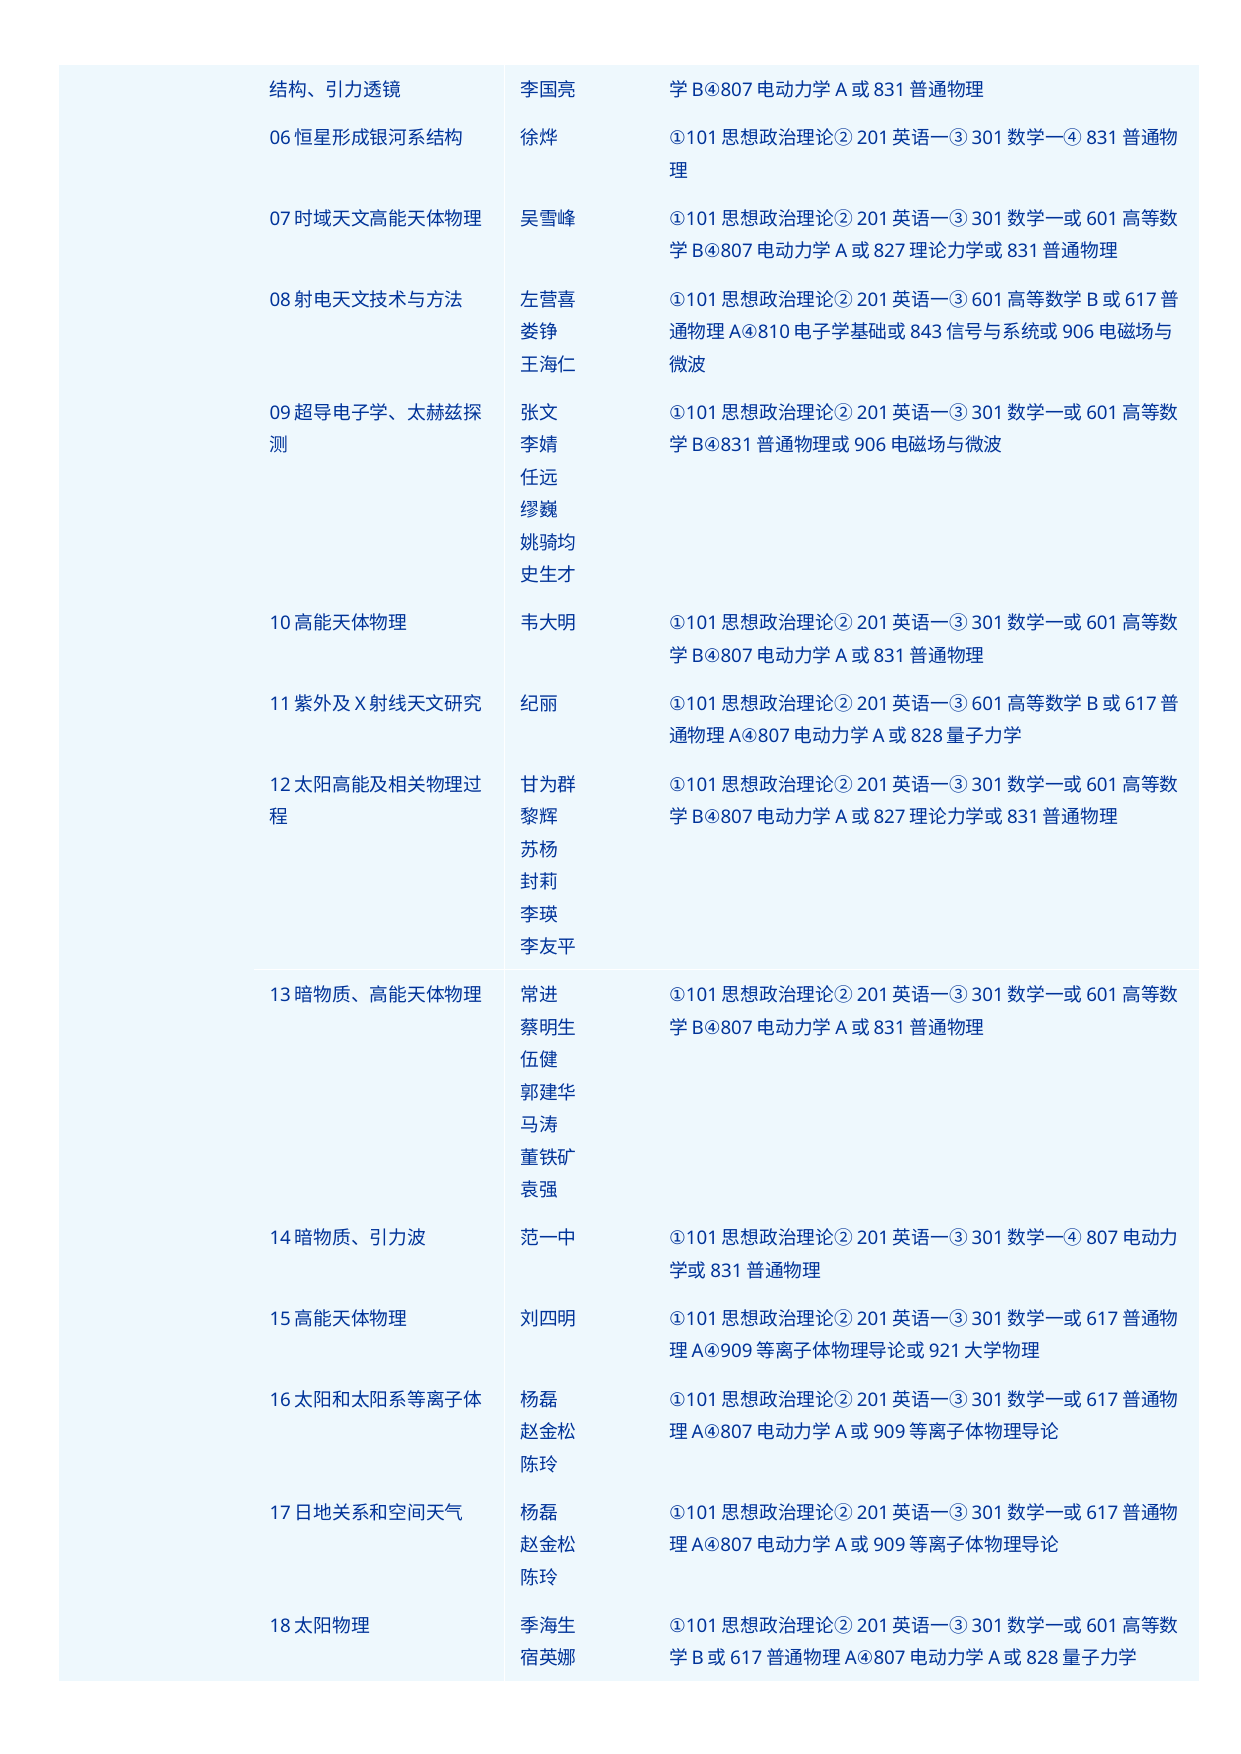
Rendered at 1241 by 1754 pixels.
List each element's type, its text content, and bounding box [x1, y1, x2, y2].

table_cell 13暗物质、高能天体物理 [254, 970, 504, 1213]
table_cell 季海生 宿英娜 [505, 1600, 653, 1681]
table_cell 张文 李婧 任远 缪巍 姚骑均 史生才 [505, 387, 653, 598]
table_cell ①101思想政治理论②201英语一③601高等数学B或617普通物理A④810电子学基础或843信号与系统或906电磁场与微波 [653, 274, 1199, 387]
table_cell 杨磊 赵金松 陈玲 [505, 1374, 653, 1487]
table_cell 18太阳物理 [254, 1600, 504, 1681]
table_cell ①101思想政治理论②201英语一③601高等数学B或617普通物理A④807电动力学A或828量子力学 [653, 678, 1199, 759]
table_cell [653, 65, 1199, 113]
table_cell 11紫外及X射线天文研究 [254, 678, 504, 759]
table_cell 甘为群 黎辉 苏杨 封莉 李瑛 李友平 [505, 759, 653, 969]
table_cell 16太阳和太阳系等离子体 [254, 1374, 504, 1487]
table_cell ①101思想政治理论②201英语一③301数学一或617普通物理A④807电动力学A或909等离子体物理导论 [653, 1487, 1199, 1600]
table_cell ①101思想政治理论②201英语一③301数学一或617普通物理A④909等离子体物理导论或921大学物理 [653, 1293, 1199, 1374]
table_cell ①101思想政治理论②201英语一③301数学一或601高等数学B④807电动力学A或831普通物理 [653, 970, 1199, 1213]
table_cell ①101思想政治理论②201英语一③301数学一或601高等数学B或617普通物理A④807电动力学A或828量子力学 [653, 1600, 1199, 1681]
table_cell 韦大明 [505, 598, 653, 678]
table_cell 06恒星形成银河系结构 [254, 113, 504, 193]
table_cell 17日地关系和空间天气 [254, 1487, 504, 1600]
table_cell 14暗物质、引力波 [254, 1213, 504, 1293]
table_cell 刘四明 [505, 1293, 653, 1374]
table_cell ①101思想政治理论②201英语一③301数学一或601高等数学B④807电动力学A或831普通物理 [653, 598, 1199, 678]
table_cell ①101思想政治理论②201英语一③301数学一④831普通物理 [653, 113, 1199, 193]
table_cell 15高能天体物理 [254, 1293, 504, 1374]
table_cell 范一中 [505, 1213, 653, 1293]
table_cell 左营喜 娄铮 王海仁 [505, 274, 653, 387]
table_cell ①101思想政治理论②201英语一③301数学一或617普通物理A④807电动力学A或909等离子体物理导论 [653, 1374, 1199, 1487]
table_cell ①101思想政治理论②201英语一③301数学一或601高等数学B④807电动力学A或827理论力学或831普通物理 [653, 193, 1199, 274]
table_cell 05星系形成、宇宙大尺度结构、引力透镜 [254, 65, 504, 113]
table_cell ①101思想政治理论②201英语一③301数学一④807电动力学或831普通物理 [653, 1213, 1199, 1293]
table_cell 12太阳高能及相关物理过程 [254, 759, 504, 969]
table_cell 康熙 李国亮 [505, 65, 653, 113]
table_cell ①101思想政治理论②201英语一③301数学一或601高等数学B④807电动力学A或827理论力学或831普通物理 [653, 759, 1199, 969]
table_cell 吴雪峰 [505, 193, 653, 274]
table_cell 10高能天体物理 [254, 598, 504, 678]
table_cell 常进 蔡明生 伍健 郭建华 马涛 董铁矿 袁强 [505, 970, 653, 1213]
table_cell 08射电天文技术与方法 [254, 274, 504, 387]
table_cell 07时域天文高能天体物理 [254, 193, 504, 274]
table_cell 09超导电子学、太赫兹探测 [254, 387, 504, 598]
table_cell 纪丽 [505, 678, 653, 759]
table_cell ①101思想政治理论②201英语一③301数学一或601高等数学B④831普通物理或906电磁场与微波 [653, 387, 1199, 598]
table_cell 杨磊 赵金松 陈玲 [505, 1487, 653, 1600]
table_cell 徐烨 [505, 113, 653, 193]
